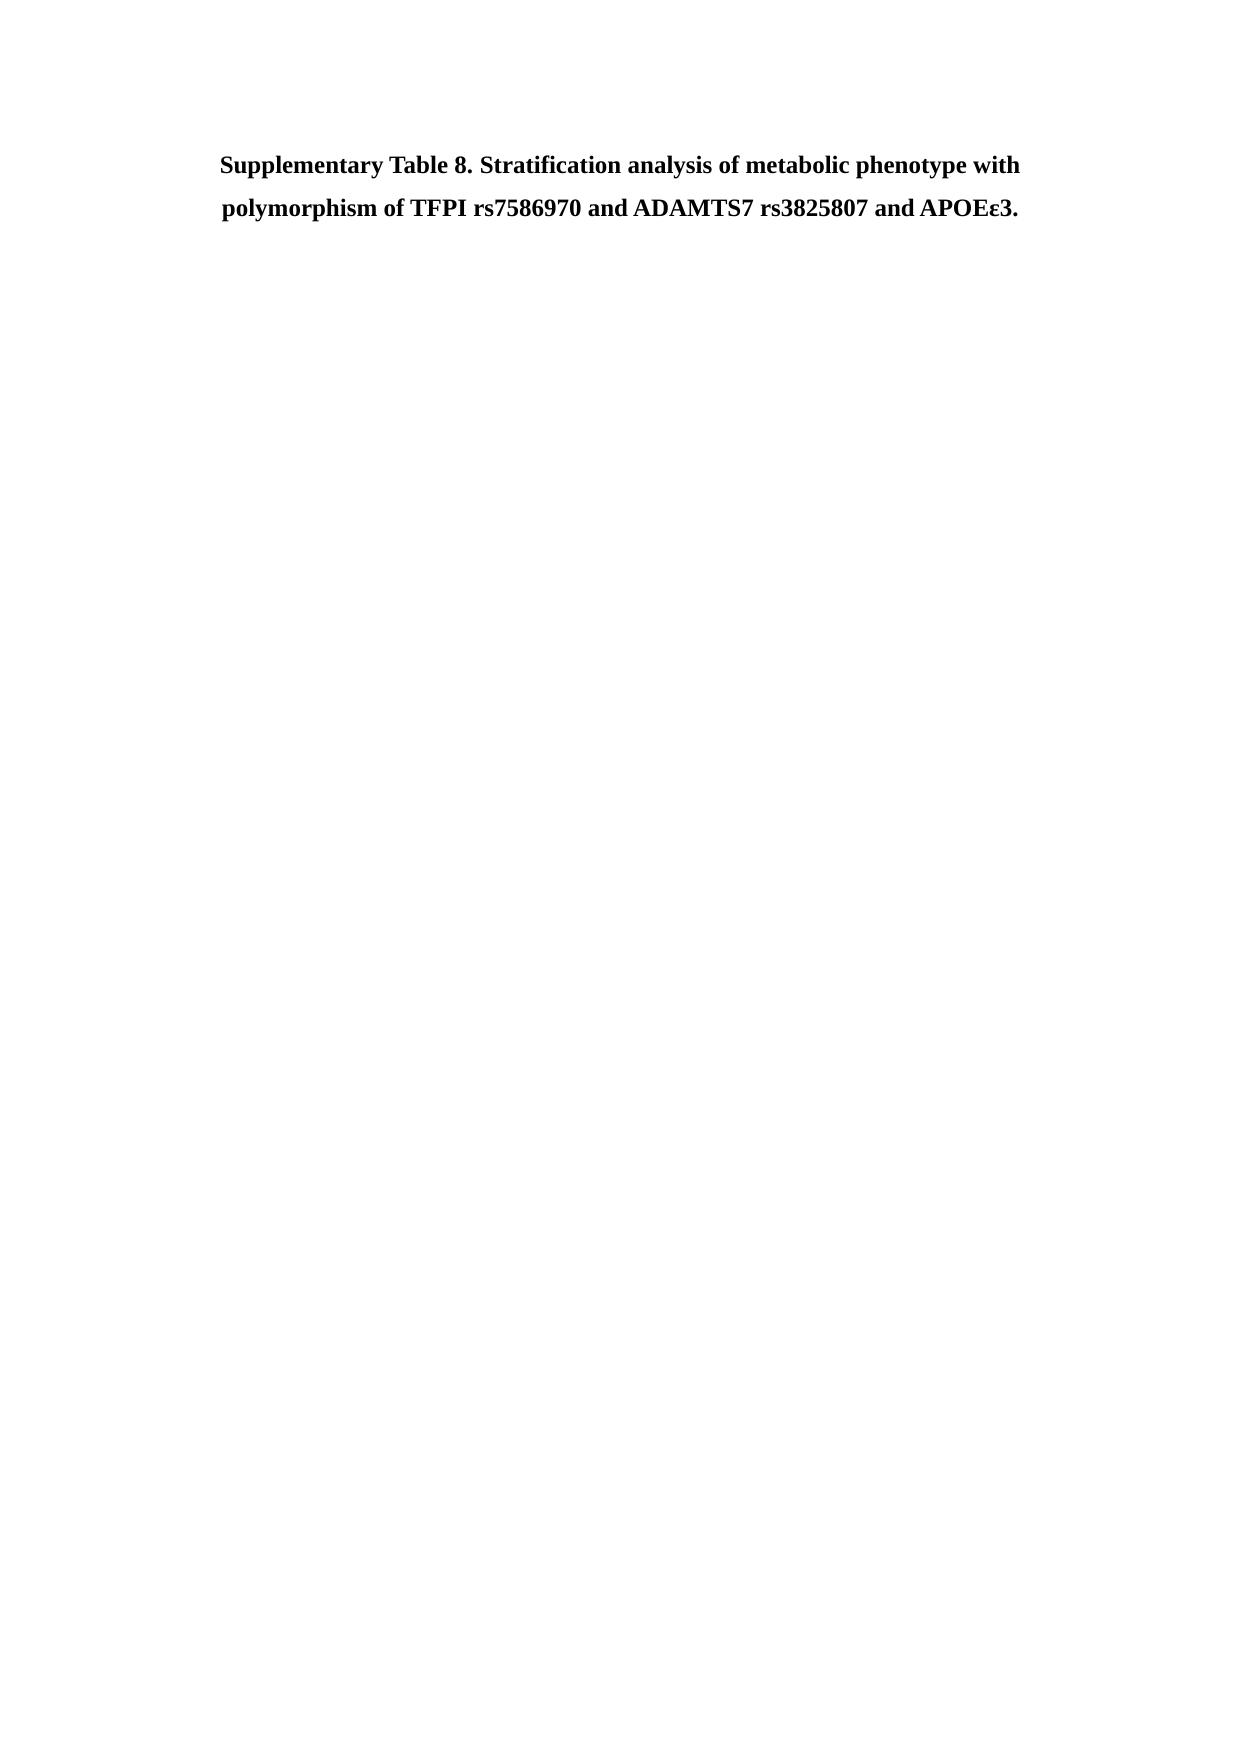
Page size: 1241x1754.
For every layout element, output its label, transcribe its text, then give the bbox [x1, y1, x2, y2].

text Supplementary Table 8. Stratification analysis of metabolic phenotype with polymorphism of TFPI rs7586970 and ADAMTS7 rs3825807 and APOEε3. [150, 150, 1090, 222]
